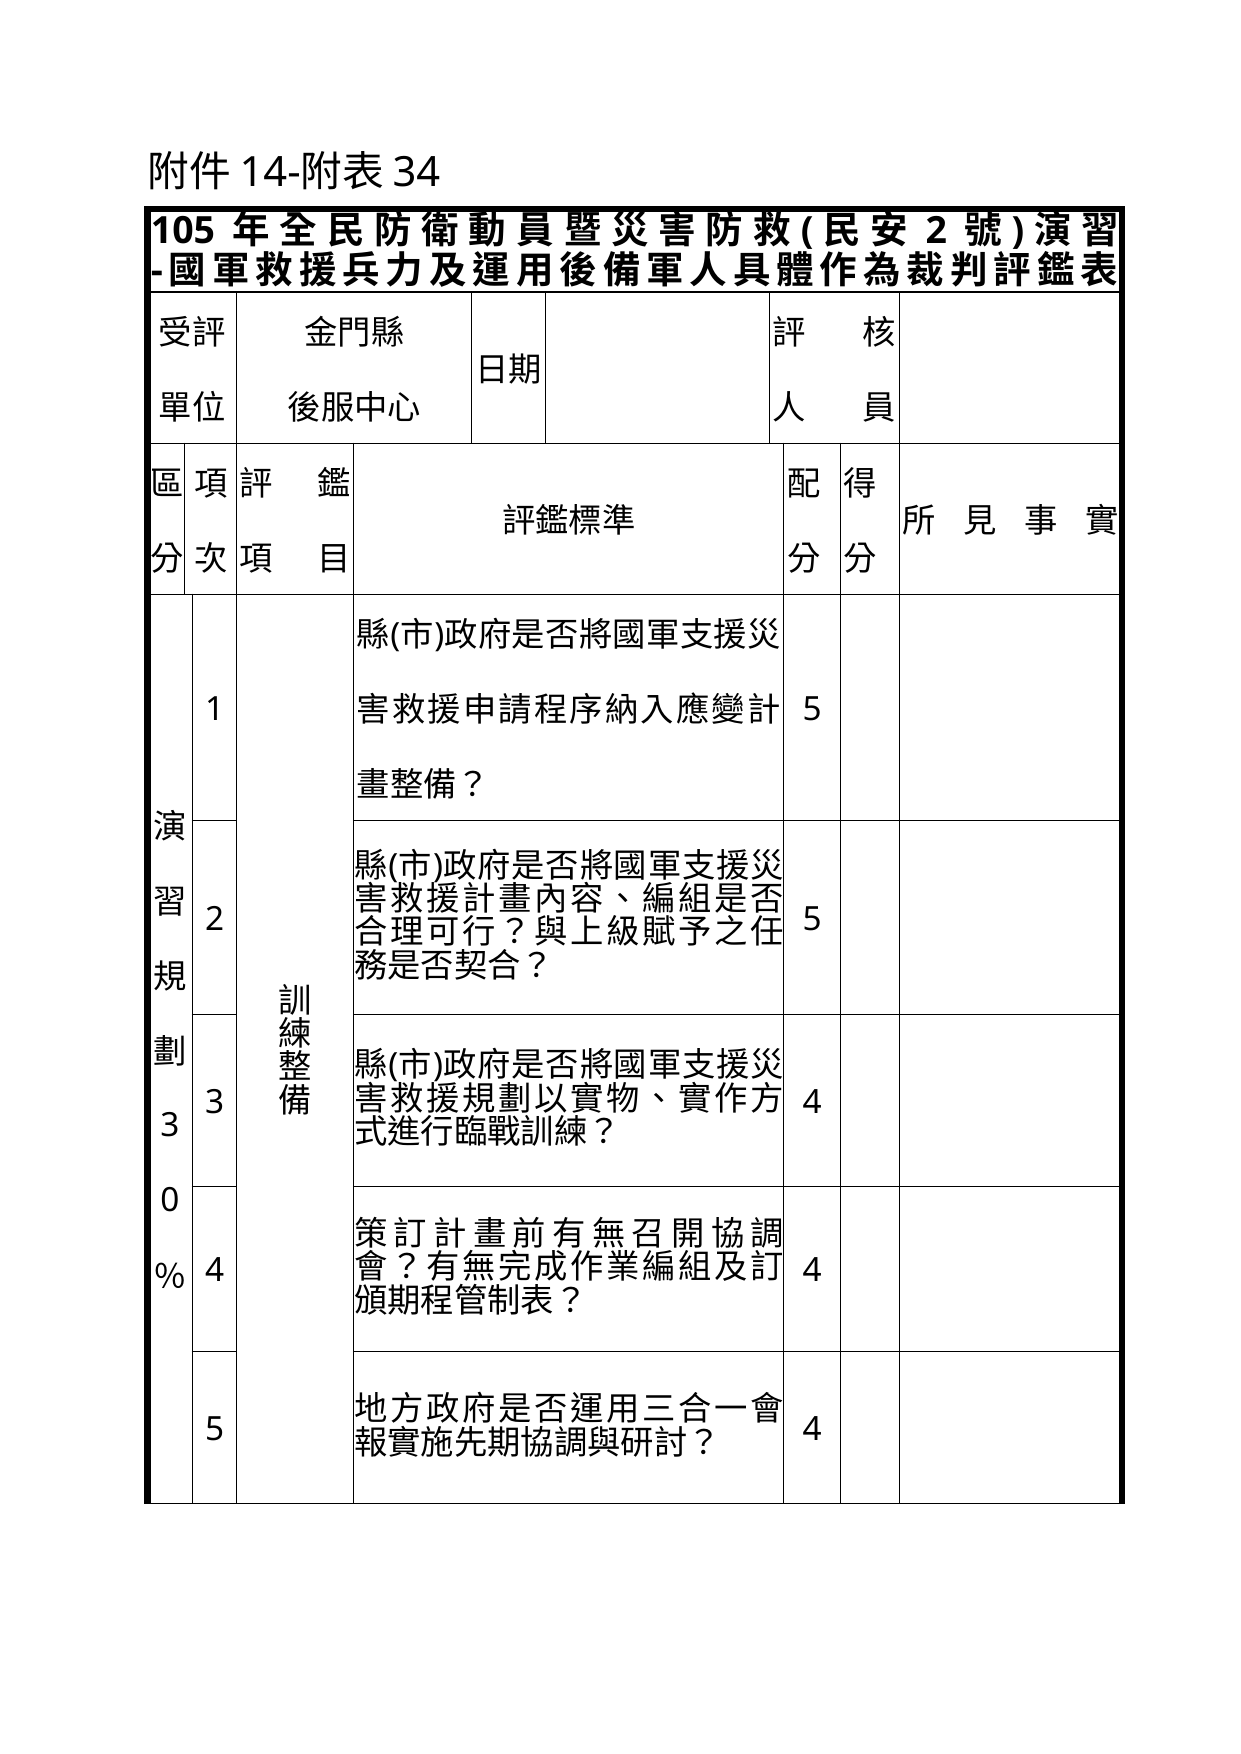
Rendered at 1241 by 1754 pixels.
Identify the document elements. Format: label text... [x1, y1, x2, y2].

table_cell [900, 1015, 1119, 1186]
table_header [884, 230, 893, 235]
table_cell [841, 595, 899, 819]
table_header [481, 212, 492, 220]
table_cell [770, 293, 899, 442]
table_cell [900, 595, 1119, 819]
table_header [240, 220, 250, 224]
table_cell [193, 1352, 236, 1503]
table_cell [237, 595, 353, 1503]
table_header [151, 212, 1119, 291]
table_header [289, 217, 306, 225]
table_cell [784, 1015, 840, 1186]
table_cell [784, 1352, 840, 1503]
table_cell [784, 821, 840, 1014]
text 附件14-附表34 [148, 131, 1122, 206]
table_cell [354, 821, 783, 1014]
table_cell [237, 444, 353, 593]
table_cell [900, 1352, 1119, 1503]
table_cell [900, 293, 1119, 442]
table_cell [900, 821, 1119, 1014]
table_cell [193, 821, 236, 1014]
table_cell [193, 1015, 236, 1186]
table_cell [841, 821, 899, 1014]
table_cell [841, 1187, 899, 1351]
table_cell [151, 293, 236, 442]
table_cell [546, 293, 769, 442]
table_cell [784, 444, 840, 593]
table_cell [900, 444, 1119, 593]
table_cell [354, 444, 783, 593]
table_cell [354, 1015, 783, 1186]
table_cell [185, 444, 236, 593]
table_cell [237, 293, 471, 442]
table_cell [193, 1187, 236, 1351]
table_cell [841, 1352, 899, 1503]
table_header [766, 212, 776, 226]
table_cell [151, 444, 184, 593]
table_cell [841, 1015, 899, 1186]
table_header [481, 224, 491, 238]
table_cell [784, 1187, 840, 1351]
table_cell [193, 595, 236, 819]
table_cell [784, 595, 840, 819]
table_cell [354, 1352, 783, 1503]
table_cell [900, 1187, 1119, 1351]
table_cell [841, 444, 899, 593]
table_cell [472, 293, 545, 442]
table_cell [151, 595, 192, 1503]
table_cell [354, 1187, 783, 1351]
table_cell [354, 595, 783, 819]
